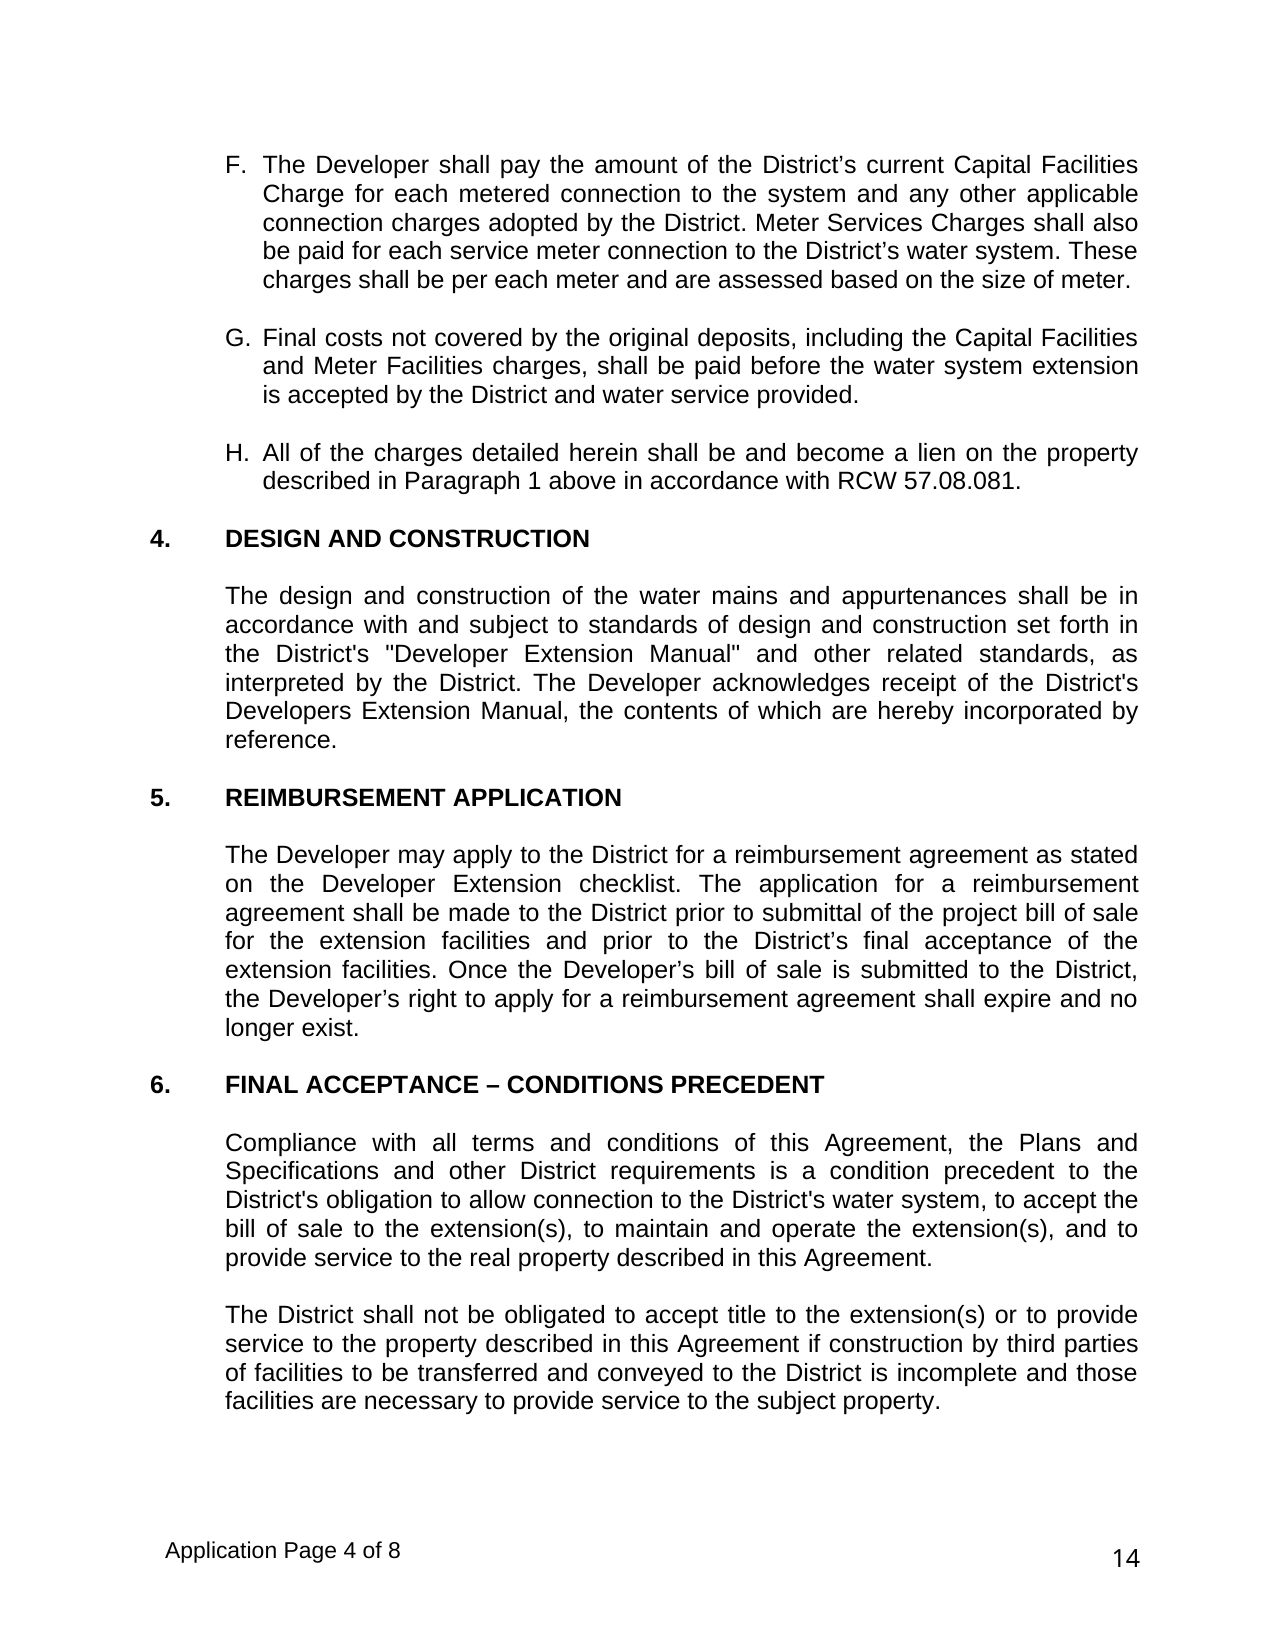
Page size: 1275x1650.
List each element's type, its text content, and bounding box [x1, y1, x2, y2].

text F. The Developer shall pay the amount of the District’s current Capital Facilities Charge for each metered connection to the system and any other applicable connection charges adopted by the District. Meter Services Charges shall also be paid for each service meter connection to the District’s water system. These charges shall be per each meter and are assessed based on the size of meter. [225, 150, 1140, 294]
list Final costs not covered by the original deposits, including the Capital Facilities and Meter Facilities charges, shall be paid before the water system extension is accepted by the District and water service provided. [225, 322, 1140, 409]
subtitle 5. REIMBURSEMENT APPLICATION [150, 782, 1140, 811]
subtitle 6. FINAL ACCEPTANCE – CONDITIONS PRECEDENT [150, 1070, 1140, 1099]
text Compliance with all terms and conditions of this Agreement, the Plans and Specifications and other District requirements is a condition precedent to the District's obligation to allow connection to the District's water system, to accept the bill of sale to the extension(s), to maintain and operate the extension(s), and to provide service to the real property described in this Agreement. [225, 1127, 1140, 1271]
list All of the charges detailed herein shall be and become a lien on the property described in Paragraph 1 above in accordance with RCW 57.08.081. [225, 437, 1140, 495]
text The District shall not be obligated to accept title to the extension(s) or to provide service to the property described in this Agreement if construction by third parties of facilities to be transferred and conveyed to the District is incomplete and those facilities are necessary to provide service to the subject property. [225, 1300, 1140, 1415]
text The design and construction of the water mains and appurtenances shall be in accordance with and subject to standards of design and construction set forth in the District's "Developer Extension Manual" and other related standards, as interpreted by the District. The Developer acknowledges receipt of the District's Developers Extension Manual, the contents of which are hereby incorporated by reference. [225, 581, 1140, 754]
subtitle 4. DESIGN AND CONSTRUCTION [150, 524, 1140, 552]
text The Developer may apply to the District for a reimbursement agreement as stated on the Developer Extension checklist. The application for a reimbursement agreement shall be made to the District prior to submittal of the project bill of sale for the extension facilities and prior to the District’s final acceptance of the extension facilities. Once the Developer’s bill of sale is submitted to the District, the Developer’s right to apply for a reimbursement agreement shall expire and no longer exist. [225, 840, 1140, 1041]
